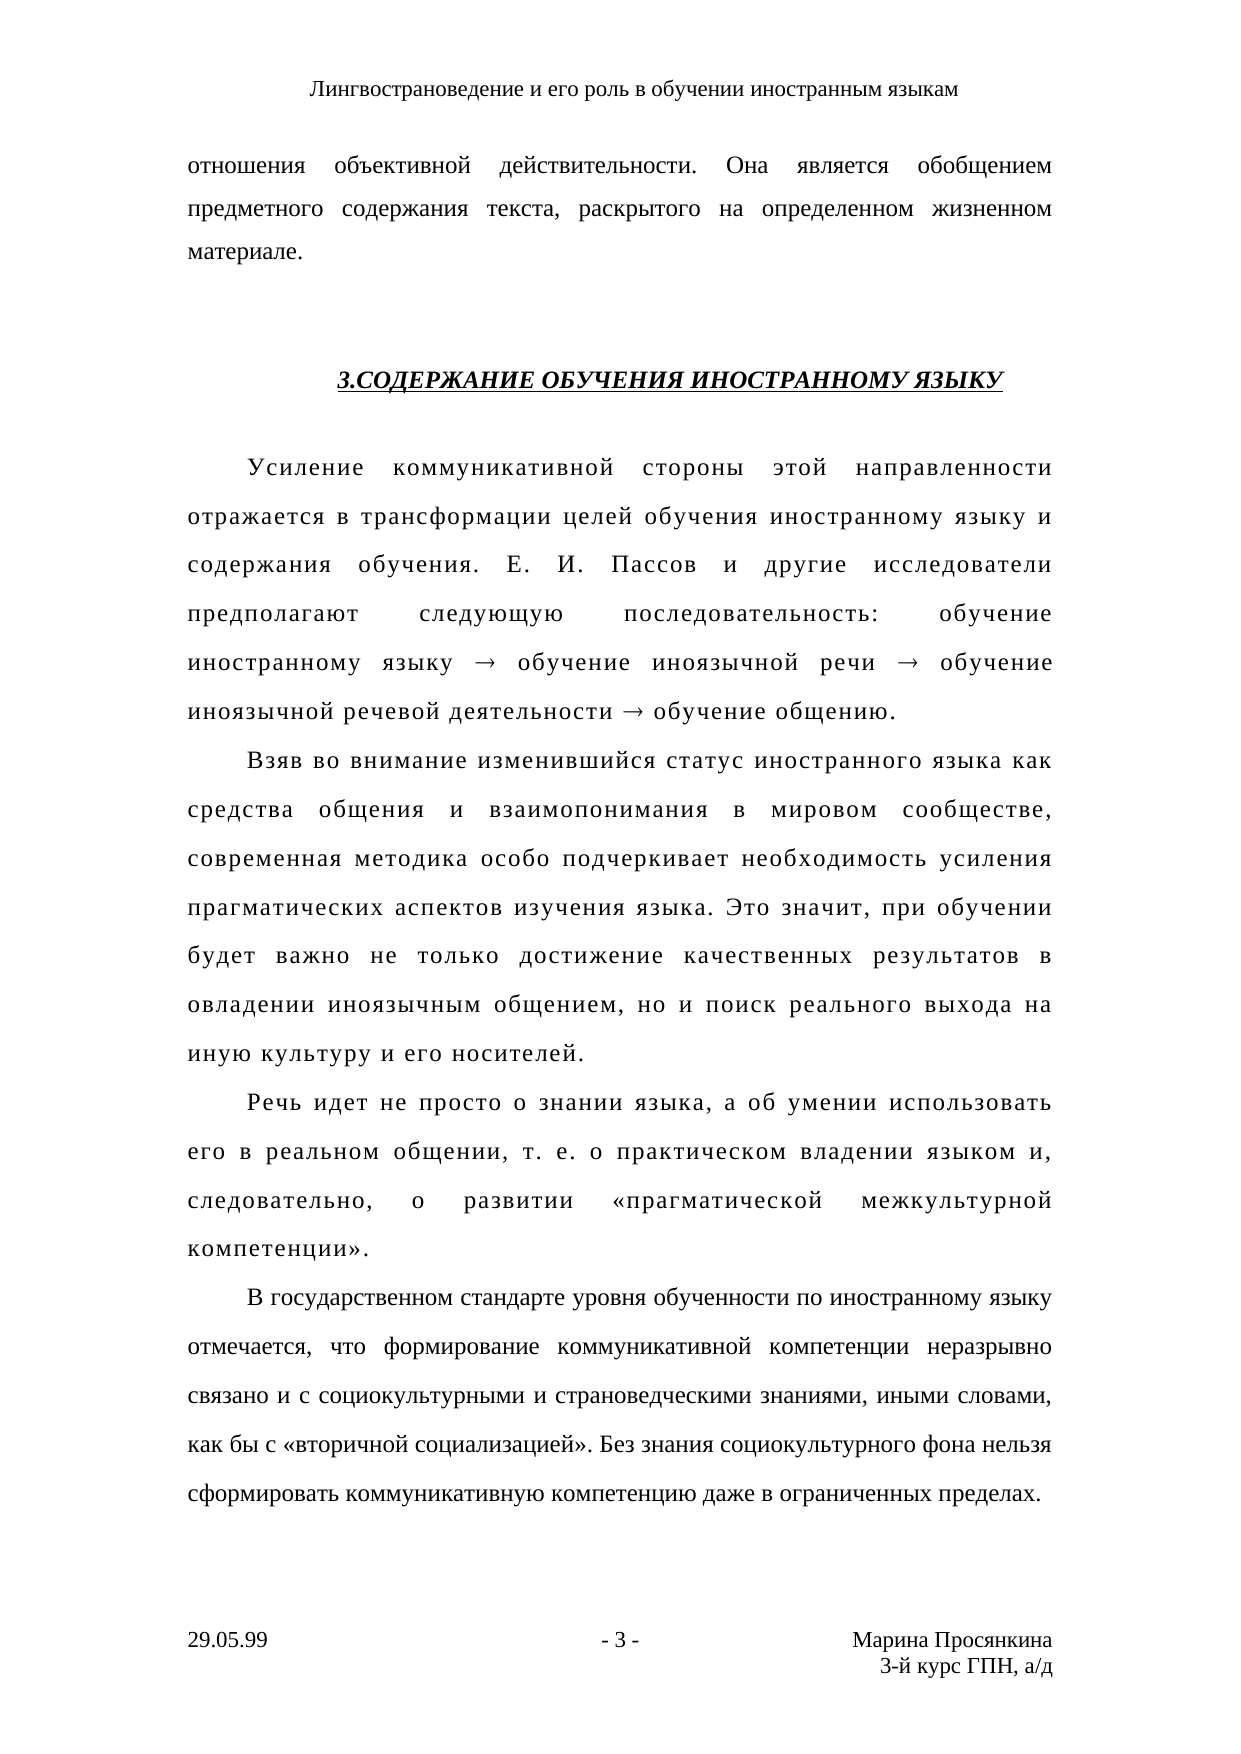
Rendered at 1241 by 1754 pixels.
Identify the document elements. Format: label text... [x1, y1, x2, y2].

text 3.СОДЕРЖАНИЕ ОБУЧЕНИЯ ИНОСТРАННОМУ ЯЗЫКУ [262, 366, 1053, 394]
text Взяв во внимание изменившийся статус иностранного языка как средства общения и взаимопонимания в мировом сообществе, современная методика особо подчеркивает необходимость усиления прагматических аспектов изучения языка. Это значит, при обучении будет важно не только достижение качественных результатов в овладении иноязычным общением, но и поиск реального выхода на иную культуру и его носителей. [187, 745, 1053, 1067]
text Усиление коммуникативной стороны этой направленности отражается в трансформации целей обучения иностранному языку и содержания обучения. Е. И. Пассов и другие исследователи предполагают следующую последовательность: обучение иностранному языку обучение иноязычной речи обучение иноязычной речевой деятельности обучение общению. [187, 452, 1053, 725]
text Речь идет не просто о знании языка, а об умении использовать его в реальном общении, т. е. о практическом владении языком и, следовательно, о развитии «прагматической межкультурной компетенции». [187, 1087, 1053, 1262]
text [187, 150, 1053, 265]
text В государственном стандарте уровня обученности по иностранному языку отмечается, что формирование коммуникативной компетенции неразрывно связано и с социокультурными и страноведческими знаниями, иными словами, как бы с «вторичной социализацией». Без знания социокультурного фона нельзя сформировать коммуникативную компетенцию даже в ограниченных пределах. [187, 1282, 1053, 1507]
